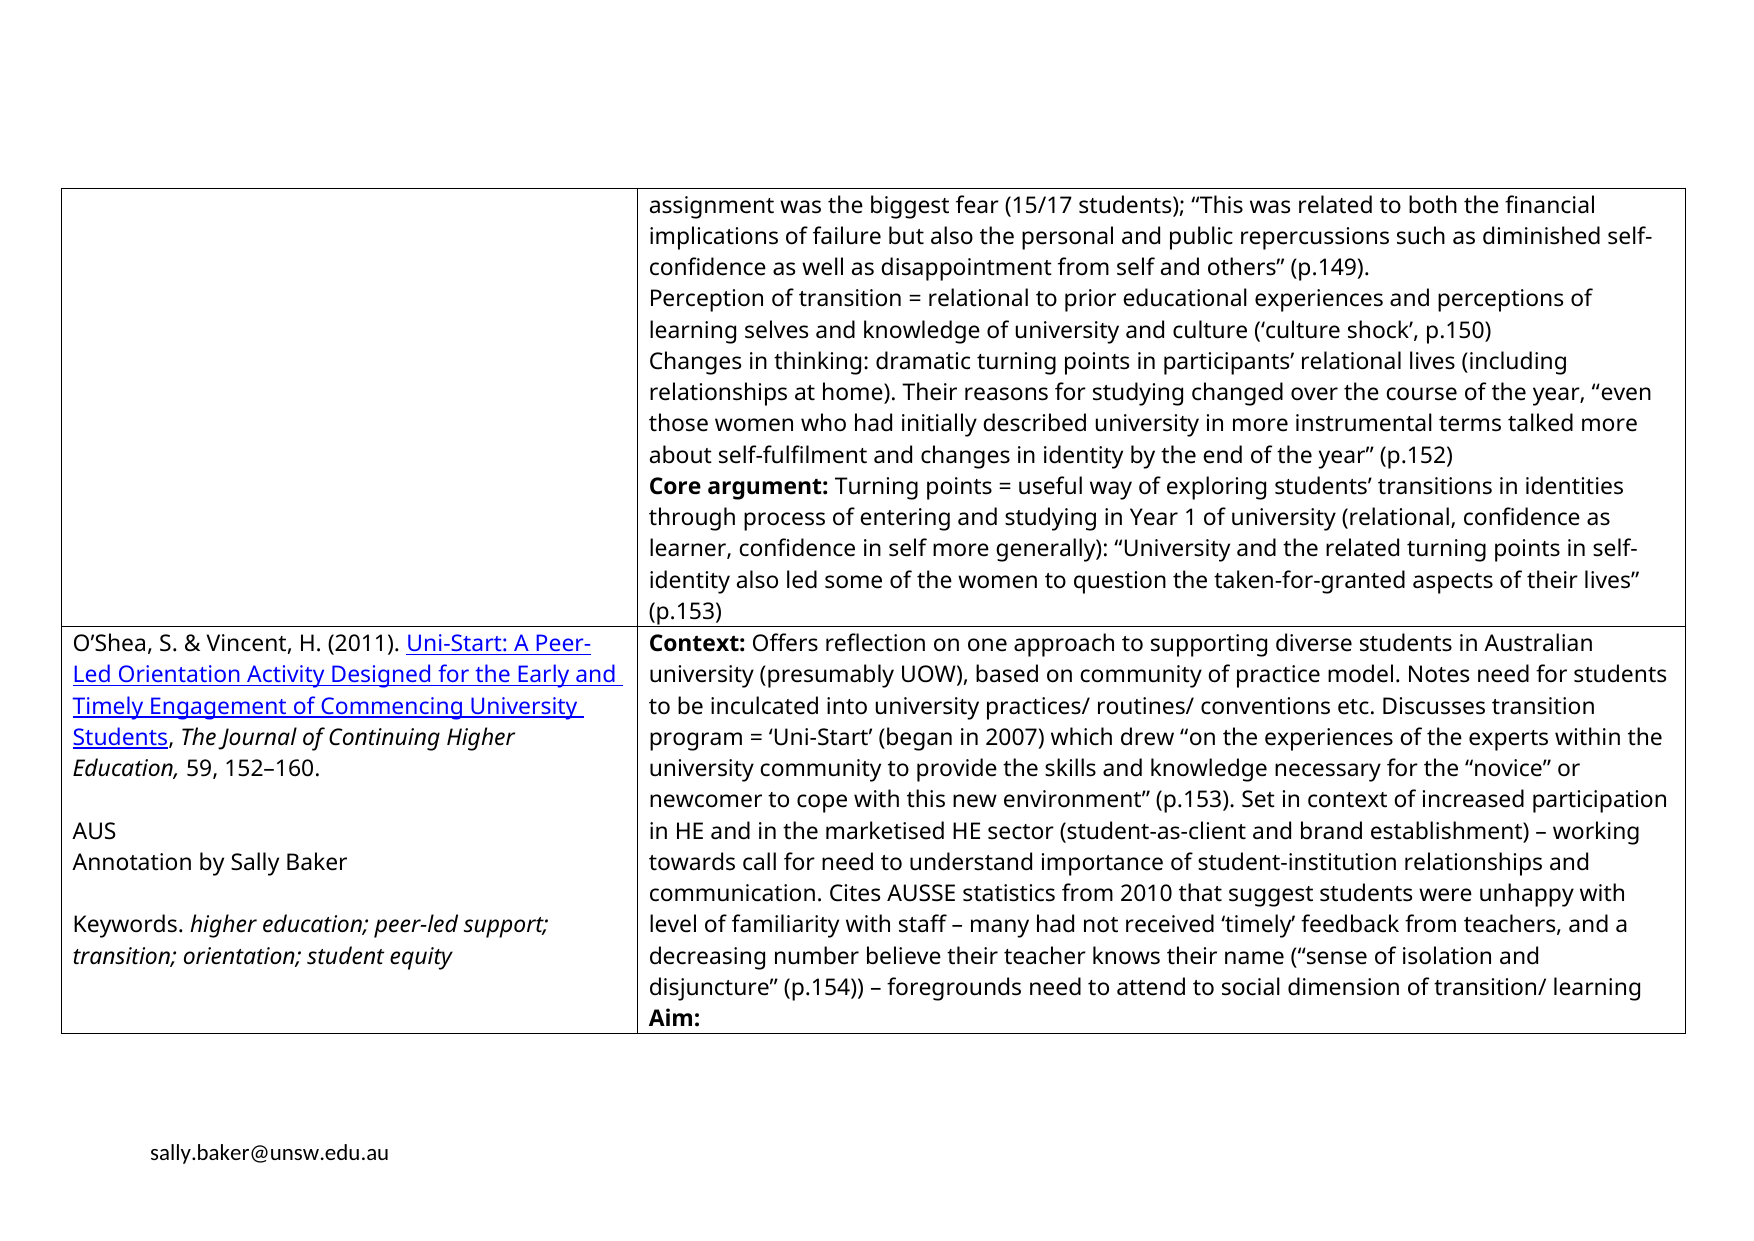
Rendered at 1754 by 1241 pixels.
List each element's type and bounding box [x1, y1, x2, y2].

table_cell [638, 627, 1685, 1033]
table_cell [62, 189, 637, 626]
table_cell [62, 627, 637, 1033]
table_cell [638, 189, 1685, 626]
